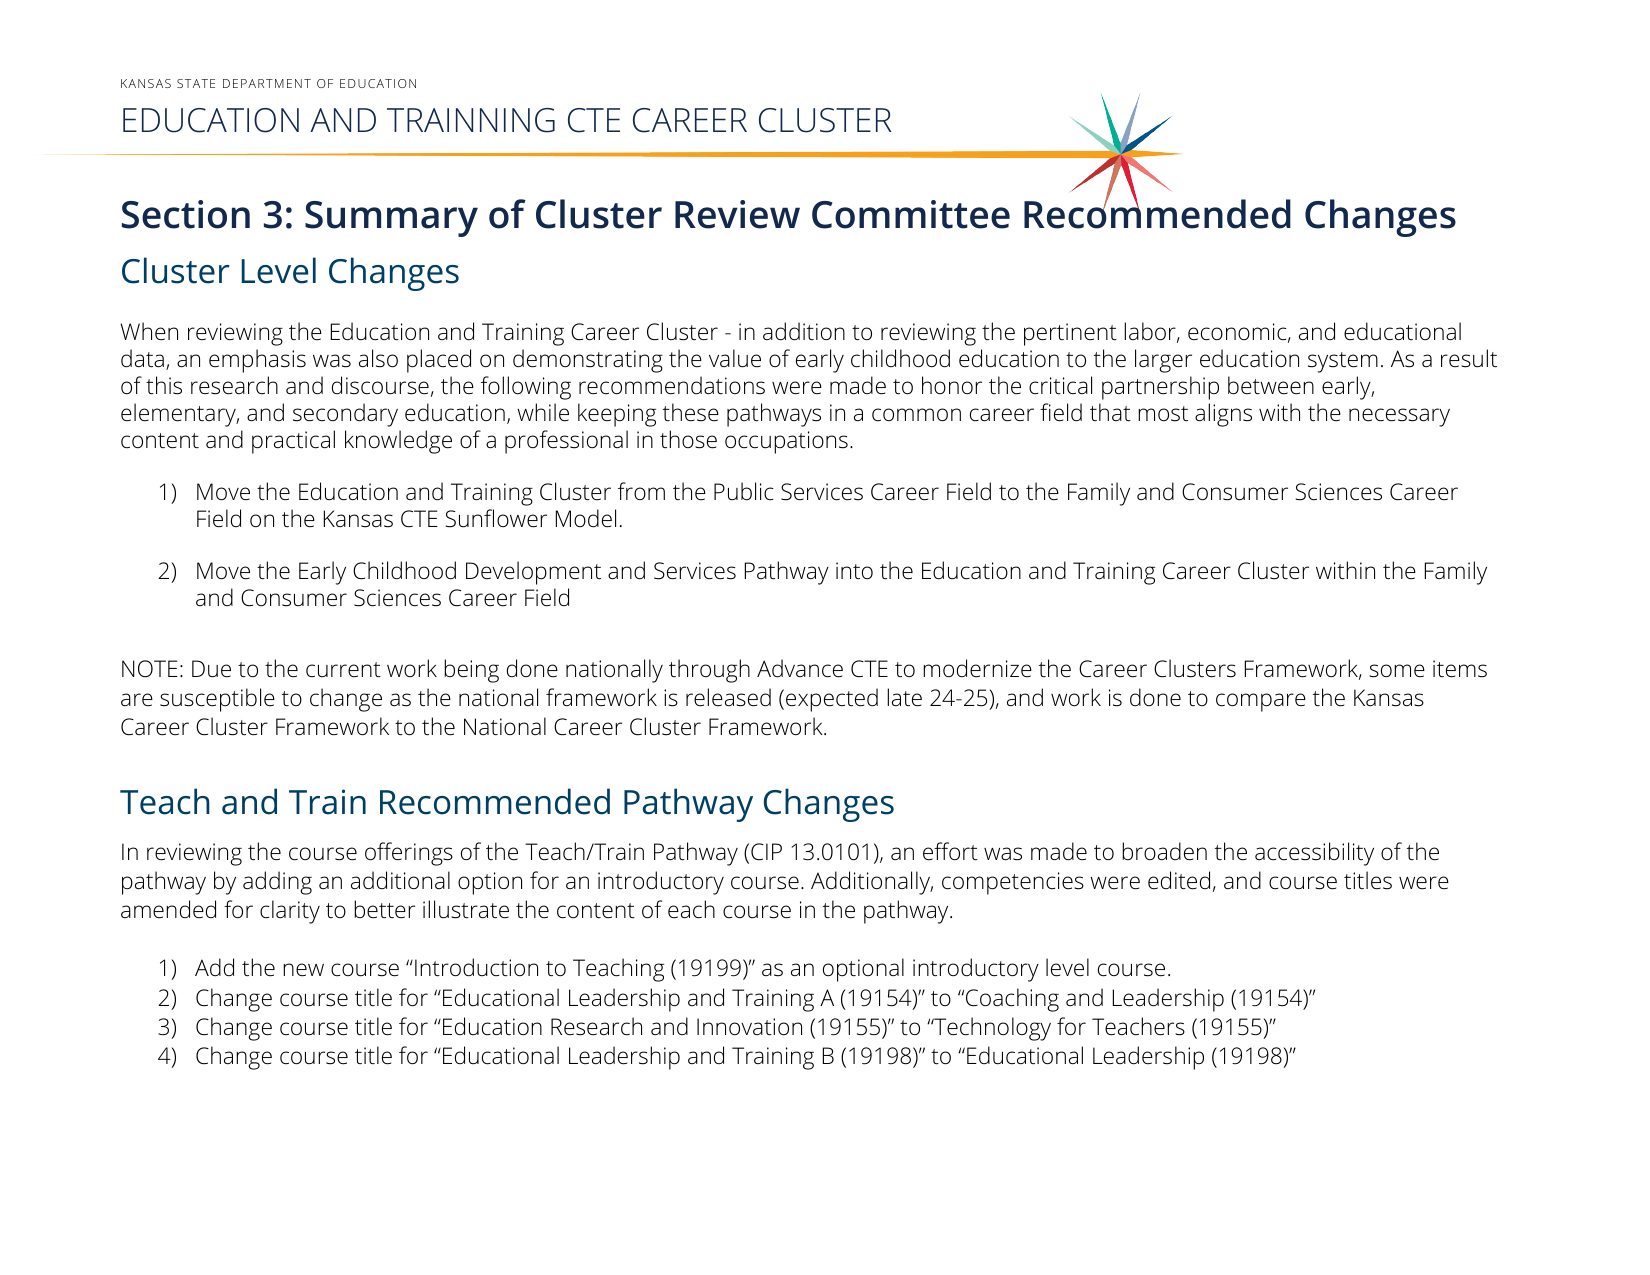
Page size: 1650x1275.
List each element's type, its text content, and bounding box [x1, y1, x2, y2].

list Add the new course “Introduction to Teaching (19199)” as an optional introductory level course. [157, 953, 1500, 983]
subtitle Section 3: Summary of Cluster Review Committee Recommended Changes [120, 189, 1500, 240]
list Change course title for “Educational Leadership and Training A (19154)” to “Coaching and Leadership (19154)” [157, 983, 1500, 1012]
subtitle Cluster Level Changes [120, 248, 1500, 293]
subtitle Teach and Train Recommended Pathway Changes [120, 779, 1500, 824]
text In reviewing the course offerings of the Teach/Train Pathway (CIP 13.0101), an effort was made to broaden the accessibility of the pathway by adding an additional option for an introductory course. Additionally, competencies were edited, and course titles were amended for clarity to better illustrate the content of each course in the pathway. [120, 837, 1500, 924]
list Move the Early Childhood Development and Services Pathway into the Education and Training Career Cluster within the Family and Consumer Sciences Career Field [157, 558, 1500, 612]
list Change course title for “Education Research and Innovation (19155)” to “Technology for Teachers (19155)” [157, 1012, 1500, 1041]
picture [30, 92, 1185, 217]
list Move the Education and Training Cluster from the Public Services Career Field to the Family and Consumer Sciences Career Field on the Kansas CTE Sunflower Model. [157, 479, 1500, 533]
list Change course title for “Educational Leadership and Training B (19198)” to “Educational Leadership (19198)” [157, 1041, 1500, 1070]
text NOTE: Due to the current work being done nationally through Advance CTE to modernize the Career Clusters Framework, some items are susceptible to change as the national framework is released (expected late 24-25), and work is done to compare the Kansas Career Cluster Framework to the National Career Cluster Framework. [120, 654, 1500, 741]
text When reviewing the Education and Training Career Cluster - in addition to reviewing the pertinent labor, economic, and educational data, an emphasis was also placed on demonstrating the value of early childhood education to the larger education system. As a result of this research and discourse, the following recommendations were made to honor the critical partnership between early, elementary, and secondary education, while keeping these pathways in a common career field that most aligns with the necessary content and practical knowledge of a professional in those occupations. [120, 318, 1500, 454]
